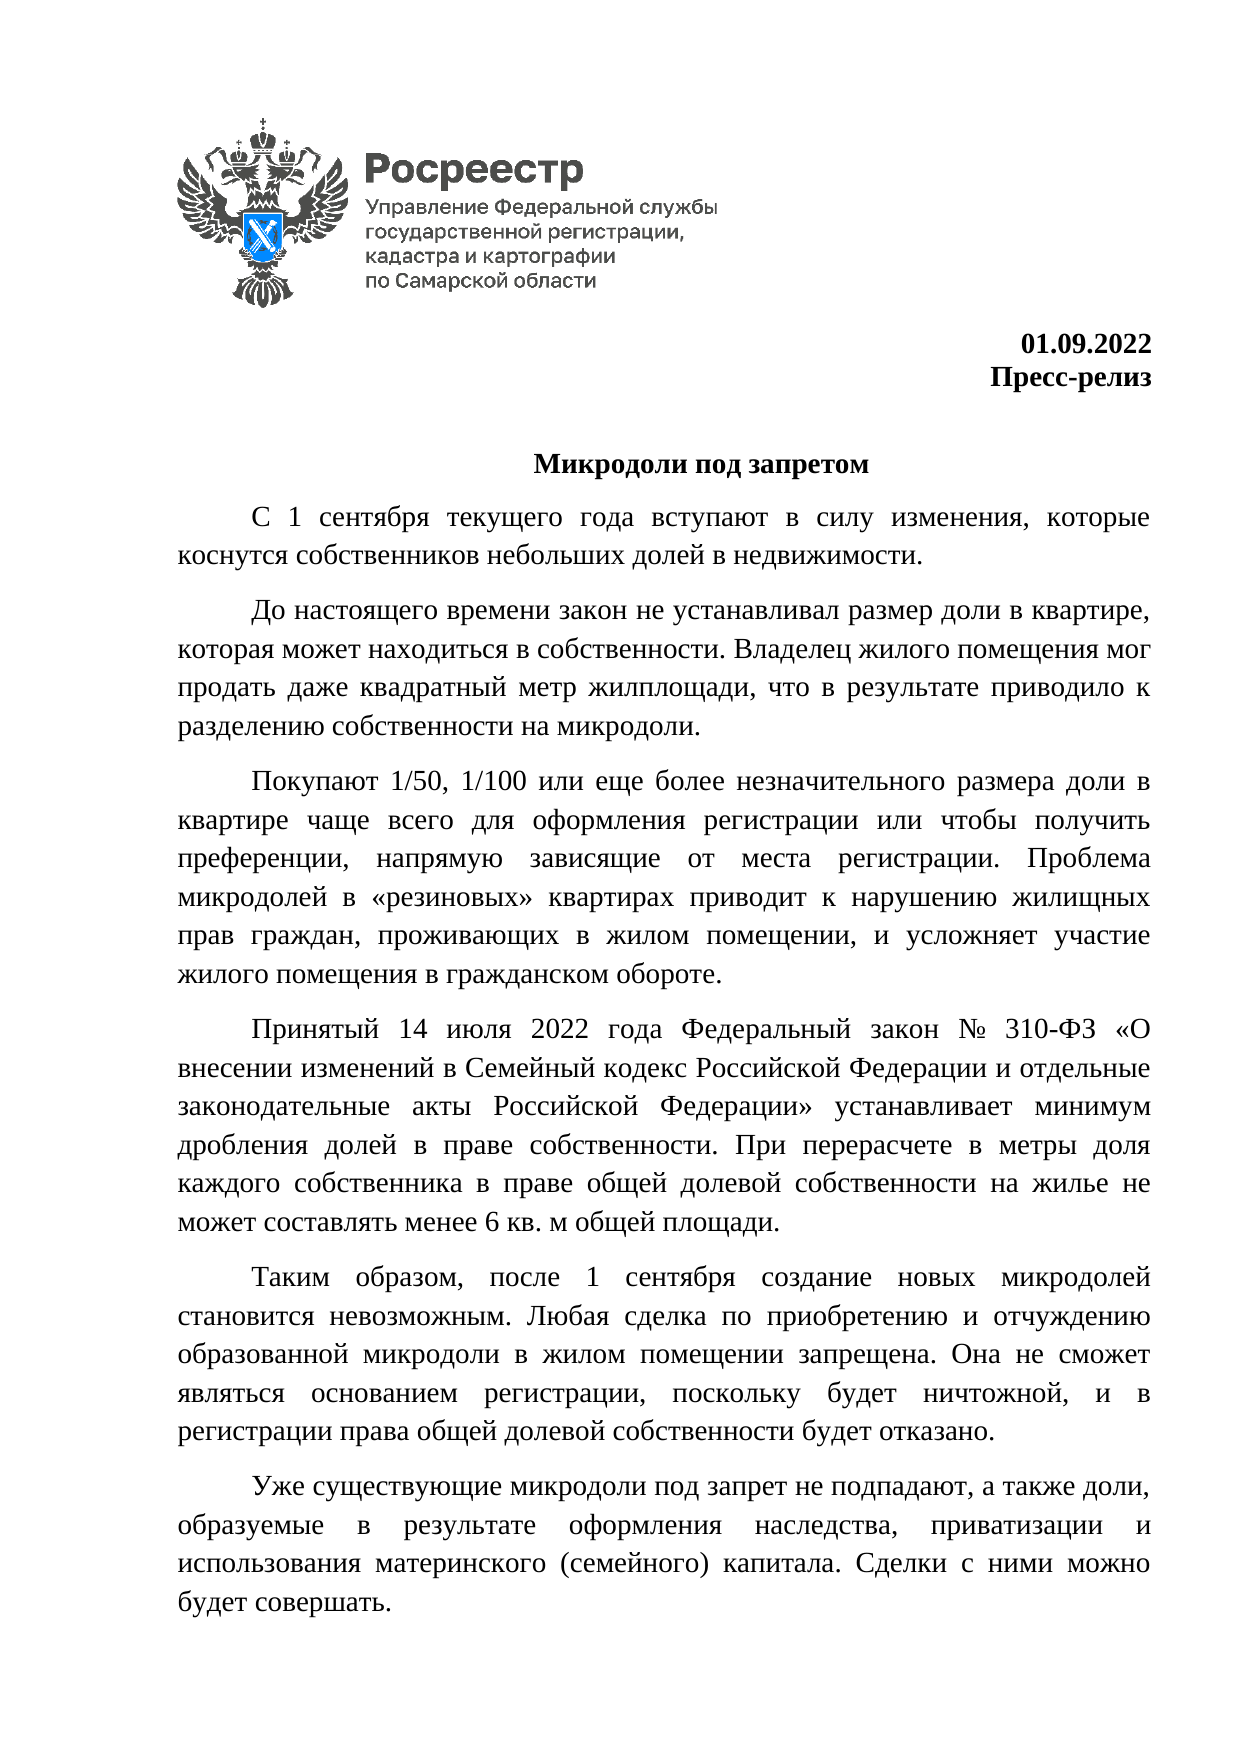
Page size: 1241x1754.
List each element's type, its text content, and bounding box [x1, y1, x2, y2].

text 01.09.2022 [177, 326, 1152, 359]
text Уже существующие микродоли под запрет не подпадают, а также доли, образуемые в результате оформления наследства, приватизации и использования материнского (семейного) капитала. Сделки с ними можно будет совершать. [177, 1468, 1152, 1618]
text С 1 сентября текущего года вступают в силу изменения, которые коснутся собственников небольших долей в недвижимости. [177, 499, 1152, 571]
text Пресс-релиз [177, 359, 1152, 393]
text До настоящего времени закон не устанавливал размер доли в квартире, которая может находиться в собственности. Владелец жилого помещения мог продать даже квадратный метр жилплощади, что в результате приводило к разделению собственности на микродоли. [177, 592, 1152, 742]
picture [177, 118, 717, 308]
text Покупают 1/50, 1/100 или еще более незначительного размера доли в квартире чаще всего для оформления регистрации или чтобы получить преференции, напрямую зависящие от места регистрации. Проблема микродолей в «резиновых» квартирах приводит к нарушению жилищных прав граждан, проживающих в жилом помещении, и усложняет участие жилого помещения в гражданском обороте. [177, 763, 1152, 989]
text Микродоли под запретом [177, 446, 1152, 479]
text Принятый 14 июля 2022 года Федеральный закон № 310-ФЗ «О внесении изменений в Семейный кодекс Российской Федерации и отдельные законодательные акты Российской Федерации» устанавливает минимум дробления долей в праве собственности. При перерасчете в метры доля каждого собственника в праве общей долевой собственности на жилье не может составлять менее 6 кв. м общей площади. [177, 1011, 1152, 1237]
text Таким образом, после 1 сентября создание новых микродолей становится невозможным. Любая сделка по приобретению и отчуждению образованной микродоли в жилом помещении запрещена. Она не сможет являться основанием регистрации, поскольку будет ничтожной, и в регистрации права общей долевой собственности будет отказано. [177, 1259, 1152, 1447]
